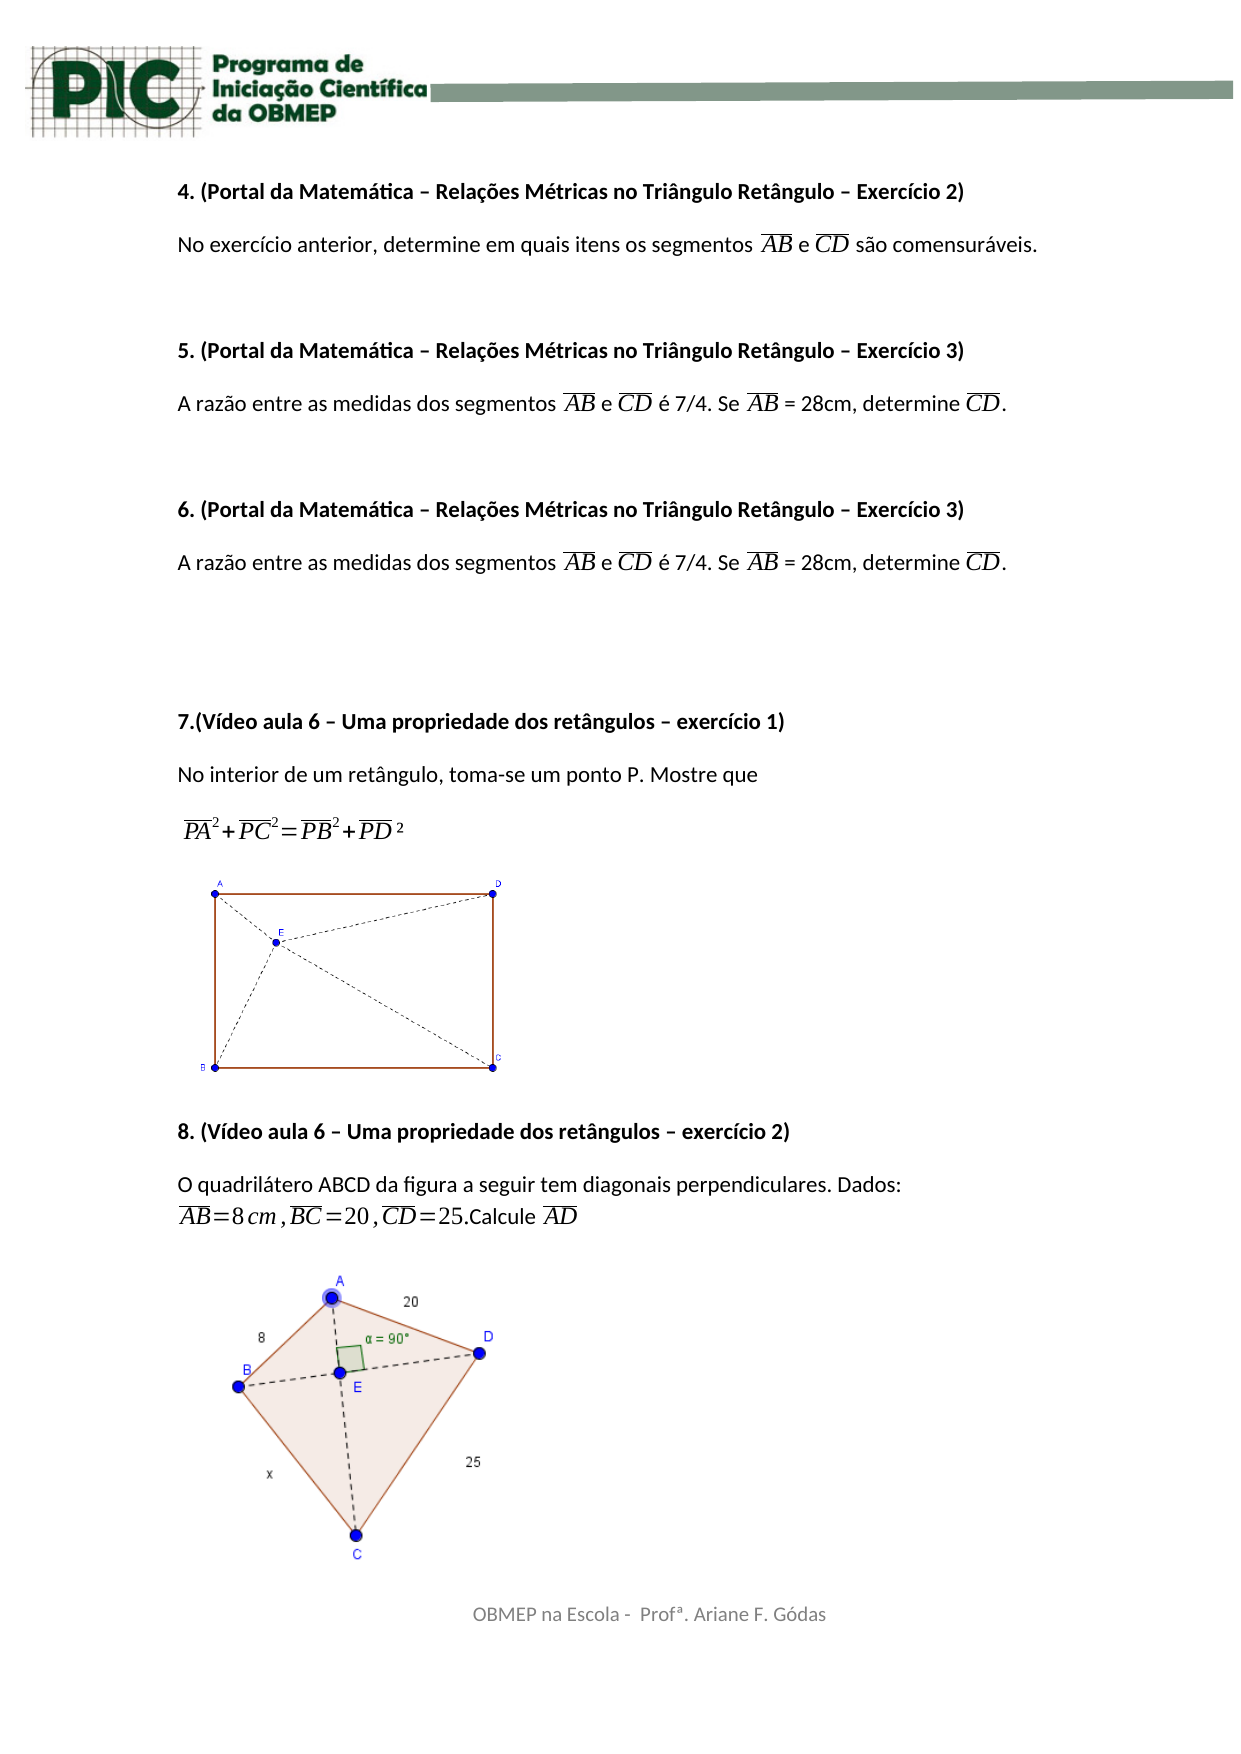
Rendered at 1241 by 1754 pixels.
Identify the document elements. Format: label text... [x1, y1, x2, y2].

text A razão entre as medidas dos segmentos e é 7/4. Se = 28cm, determine . [177, 389, 1122, 417]
text No interior de um retângulo, toma-se um ponto P. Mostre que [177, 760, 1122, 788]
text 5. (Portal da Matemática – Relações Métricas no Triângulo Retângulo – Exercício 3) [177, 336, 1122, 364]
text 6. (Portal da Matemática – Relações Métricas no Triângulo Retângulo – Exercício 3) [177, 495, 1122, 523]
text 4. (Portal da Matemática – Relações Métricas no Triângulo Retângulo – Exercício 2) [177, 177, 1122, 205]
text O quadrilátero ABCD da figura a seguir tem diagonais perpendiculares. Dados: Calcule [177, 1170, 1122, 1231]
picture [177, 869, 525, 1093]
text 7.(Vídeo aula 6 – Uma propriedade dos retângulos – exercício 1) [177, 707, 1122, 735]
picture [25, 46, 430, 141]
text 8. (Vídeo aula 6 – Uma propriedade dos retângulos – exercício 2) [177, 1117, 1122, 1145]
text No exercício anterior, determine em quais itens os segmentos e são comensuráveis. [177, 230, 1122, 258]
text A razão entre as medidas dos segmentos e é 7/4. Se = 28cm, determine . [177, 548, 1122, 576]
picture [177, 1255, 540, 1587]
